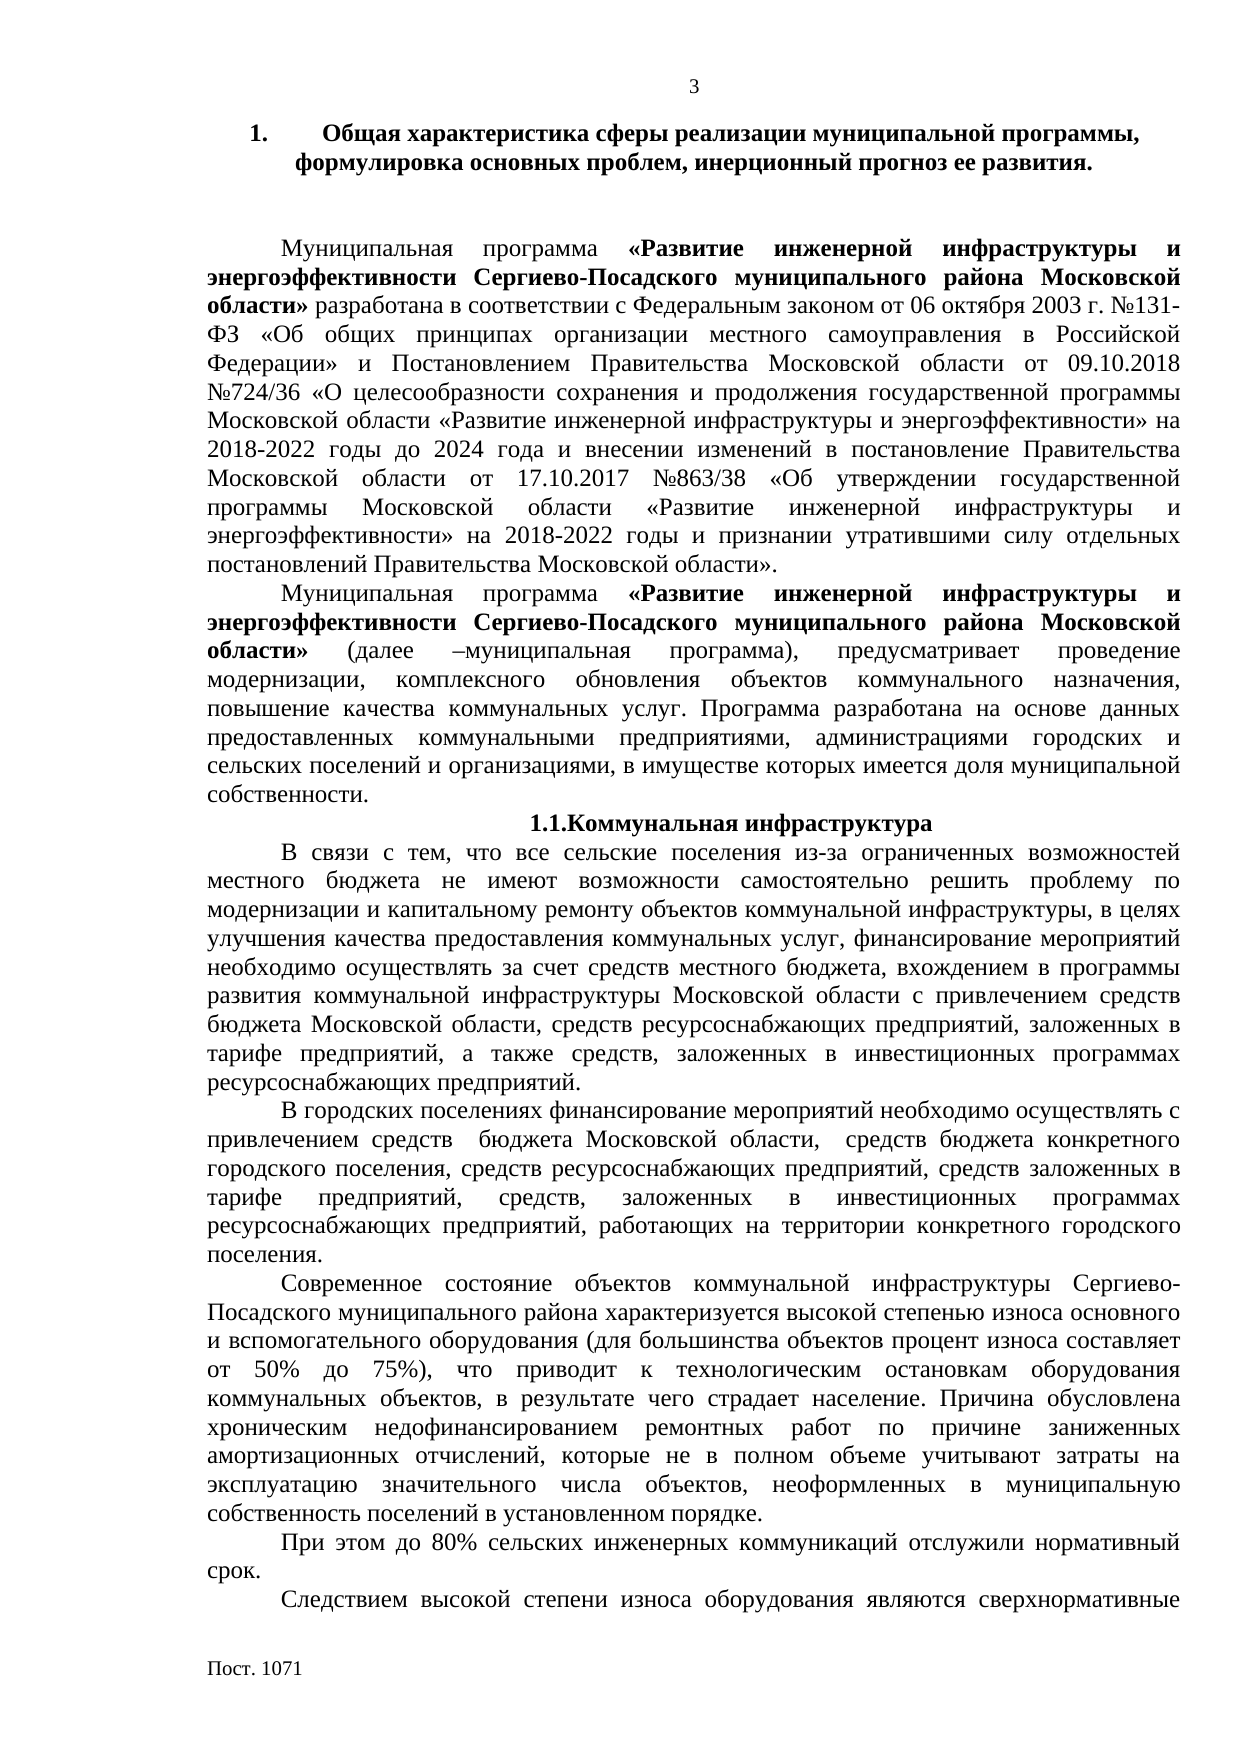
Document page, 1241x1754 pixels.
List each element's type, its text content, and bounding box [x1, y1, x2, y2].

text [207, 1584, 1181, 1613]
text Современное состояние объектов коммунальной инфраструктуры Сергиево-Посадского муниципального района характеризуется высокой степенью износа основного и вспомогательного оборудования (для большинства объектов процент износа составляет от 50% до 75%), что приводит к технологическим остановкам оборудования коммунальных объектов, в результате чего страдает население. Причина обусловлена хроническим недофинансированием ремонтных работ по причине заниженных амортизационных отчислений, которые не в полном объеме учитывают затраты на эксплуатацию значительного числа объектов, неоформленных в муниципальную собственность поселений в установленном порядке. [207, 1268, 1181, 1527]
text 1.1.Коммунальная инфраструктура [207, 808, 1181, 837]
text При этом до 80% сельских инженерных коммуникаций отслужили нормативный срок. [207, 1527, 1181, 1584]
text Муниципальная программа «Развитие инженерной инфраструктуры и энергоэффективности Сергиево-Посадского муниципального района Московской области» (далее –муниципальная программа), предусматривает проведение модернизации, комплексного обновления объектов коммунального назначения, повышение качества коммунальных услуг. Программа разработана на основе данных предоставленных коммунальными предприятиями, администрациями городских и сельских поселений и организациями, в имуществе которых имеется доля муниципальной собственности. [207, 578, 1181, 808]
list Общая характеристика сферы реализации муниципальной программы, формулировка основных проблем, инерционный прогноз ее развития. [207, 118, 1181, 176]
text В городских поселениях финансирование мероприятий необходимо осуществлять с привлечением средств бюджета Московской области, средств бюджета конкретного городского поселения, средств ресурсоснабжающих предприятий, средств заложенных в тарифе предприятий, средств, заложенных в инвестиционных программах ресурсоснабжающих предприятий, работающих на территории конкретного городского поселения. [207, 1096, 1181, 1268]
text Муниципальная программа «Развитие инженерной инфраструктуры и энергоэффективности Сергиево-Посадского муниципального района Московской области» разработана в соответствии с Федеральным законом от 06 октября 2003 г. №131-ФЗ «Об общих принципах организации местного самоуправления в Российской Федерации» и Постановлением Правительства Московской области от 09.10.2018 №724/36 «О целесообразности сохранения и продолжения государственной программы Московской области «Развитие инженерной инфраструктуры и энергоэффективности» на 2018-2022 годы до 2024 года и внесении изменений в постановление Правительства Московской области от 17.10.2017 №863/38 «Об утверждении государственной программы Московской области «Развитие инженерной инфраструктуры и энергоэффективности» на 2018-2022 годы и признании утратившими силу отдельных постановлений Правительства Московской области». [207, 233, 1181, 578]
text В связи с тем, что все сельские поселения из-за ограниченных возможностей местного бюджета не имеют возможности самостоятельно решить проблему по модернизации и капитальному ремонту объектов коммунальной инфраструктуры, в целях улучшения качества предоставления коммунальных услуг, финансирование мероприятий необходимо осуществлять за счет средств местного бюджета, вхождением в программы развития коммунальной инфраструктуры Московской области с привлечением средств бюджета Московской области, средств ресурсоснабжающих предприятий, заложенных в тарифе предприятий, а также средств, заложенных в инвестиционных программах ресурсоснабжающих предприятий. [207, 837, 1181, 1096]
